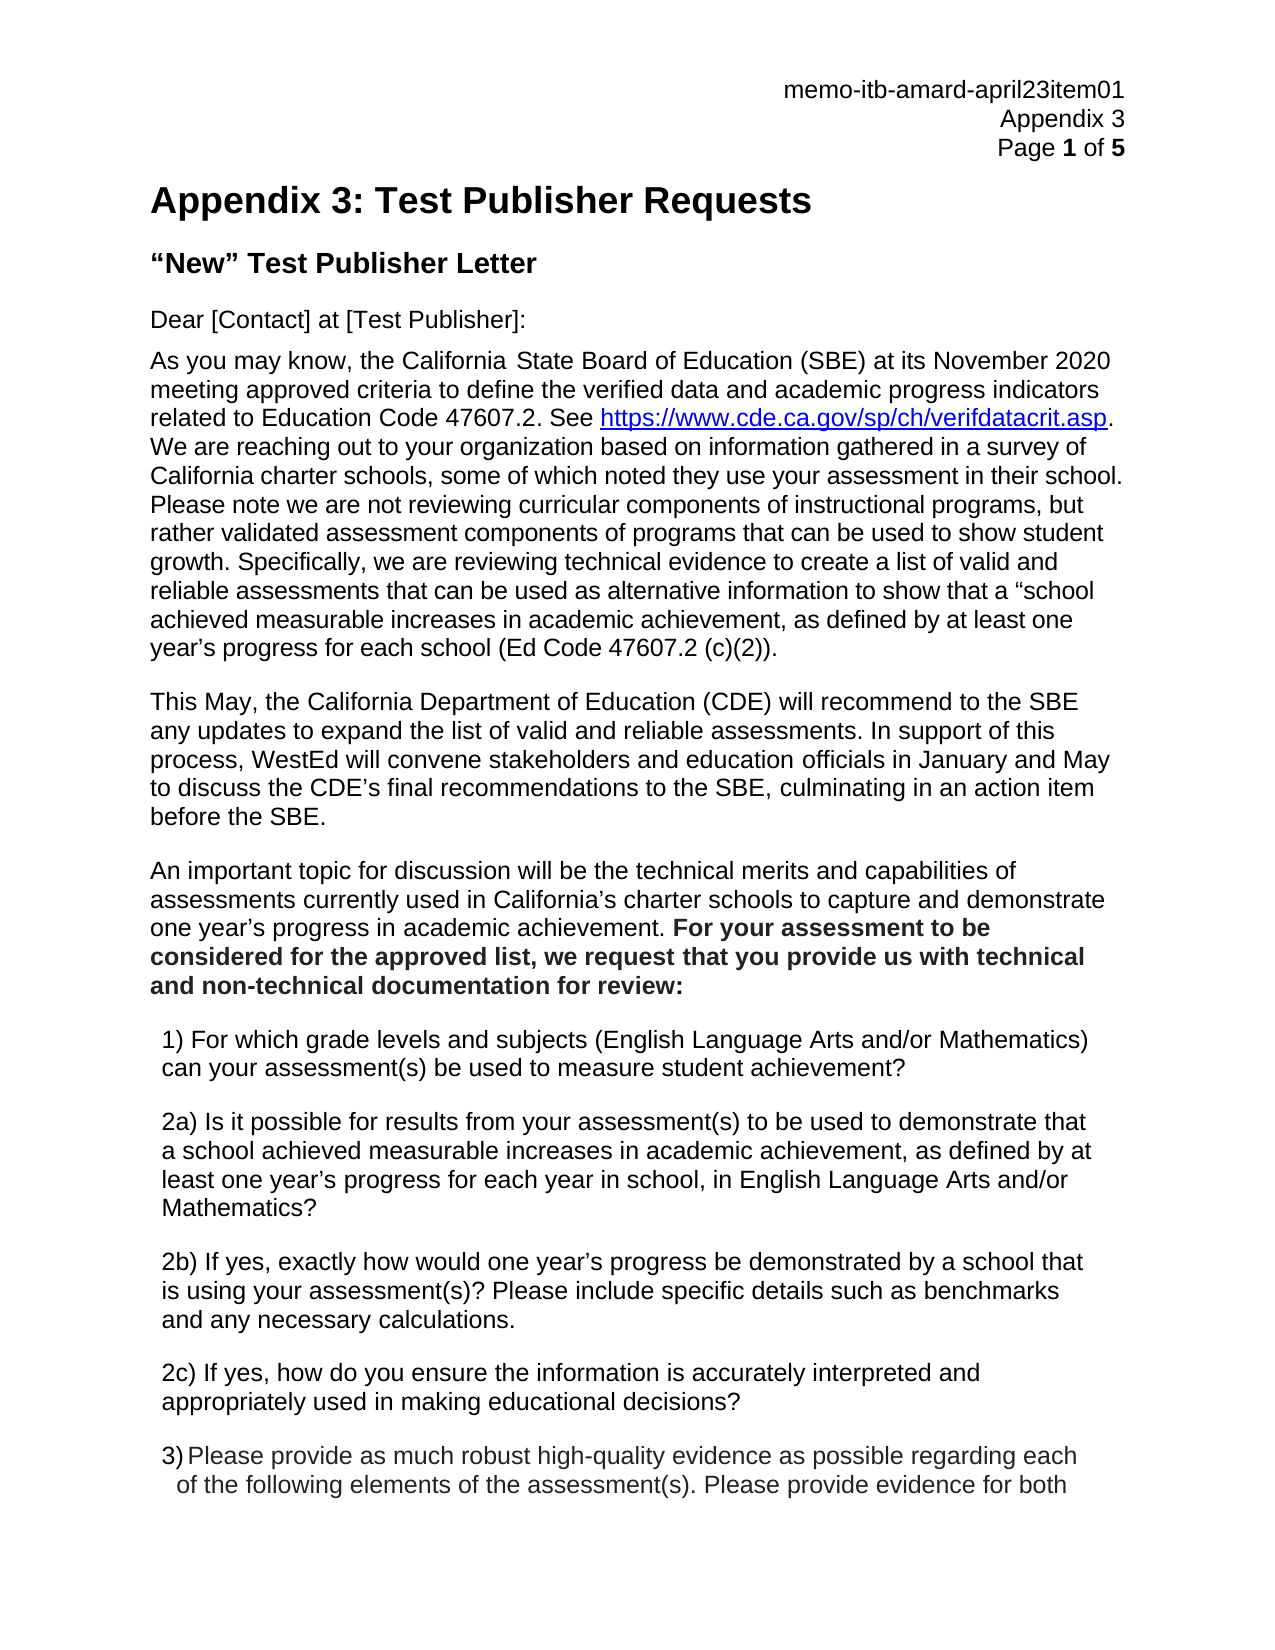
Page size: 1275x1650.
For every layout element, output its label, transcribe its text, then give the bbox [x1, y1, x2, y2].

text 2b) If yes, exactly how would one year’s progress be demonstrated by a school that is using your assessment(s)? Please include specific details such as benchmarks and any necessary calculations. [161, 1247, 1095, 1333]
subtitle Appendix 3: Test Publisher Requests [150, 178, 1125, 221]
text As you may know, the California State Board of Education (SBE) at its November 2020 meeting approved criteria to define the verified data and academic progress indicators related to Education Code 47607.2. See https://www.cde.ca.gov/sp/ch/verifdatacrit.asp. We are reaching out to your organization based on information gathered in a survey of California charter schools, some of which noted they use your assessment in their school. Please note we are not reviewing curricular components of instructional programs, but rather validated assessment components of programs that can be used to show student growth. Specifically, we are reviewing technical evidence to create a list of valid and reliable assessments that can be used as alternative information to show that a “school achieved measurable increases in academic achievement, as defined by at least one year’s progress for each school (Ed Code 47607.2 (c)(2)). [150, 346, 1125, 662]
text This May, the California Department of Education (CDE) will recommend to the SBE any updates to expand the list of valid and reliable assessments. In support of this process, WestEd will convene stakeholders and education officials in January and May to discuss the CDE’s final recommendations to the SBE, culminating in an action item before the SBE. [150, 687, 1125, 831]
text An important topic for discussion will be the technical merits and capabilities of assessments currently used in California’s charter schools to capture and demonstrate one year’s progress in academic achievement. For your assessment to be considered for the approved list, we request that you provide us with technical and non-technical documentation for review: [150, 856, 1107, 999]
text 2c) If yes, how do you ensure the information is accurately interpreted and appropriately used in making educational decisions? [161, 1358, 1107, 1416]
text 1) For which grade levels and subjects (English Language Arts and/or Mathematics) can your assessment(s) be used to measure student achievement? [161, 1024, 1107, 1082]
text Dear [Contact] at [Test Publisher]: [150, 304, 1125, 333]
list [161, 1441, 1095, 1498]
subtitle “New” Test Publisher Letter [150, 246, 1125, 279]
text 2a) Is it possible for results from your assessment(s) to be used to demonstrate that a school achieved measurable increases in academic achievement, as defined by at least one year’s progress for each year in school, in English Language Arts and/or Mathematics? [161, 1107, 1107, 1222]
